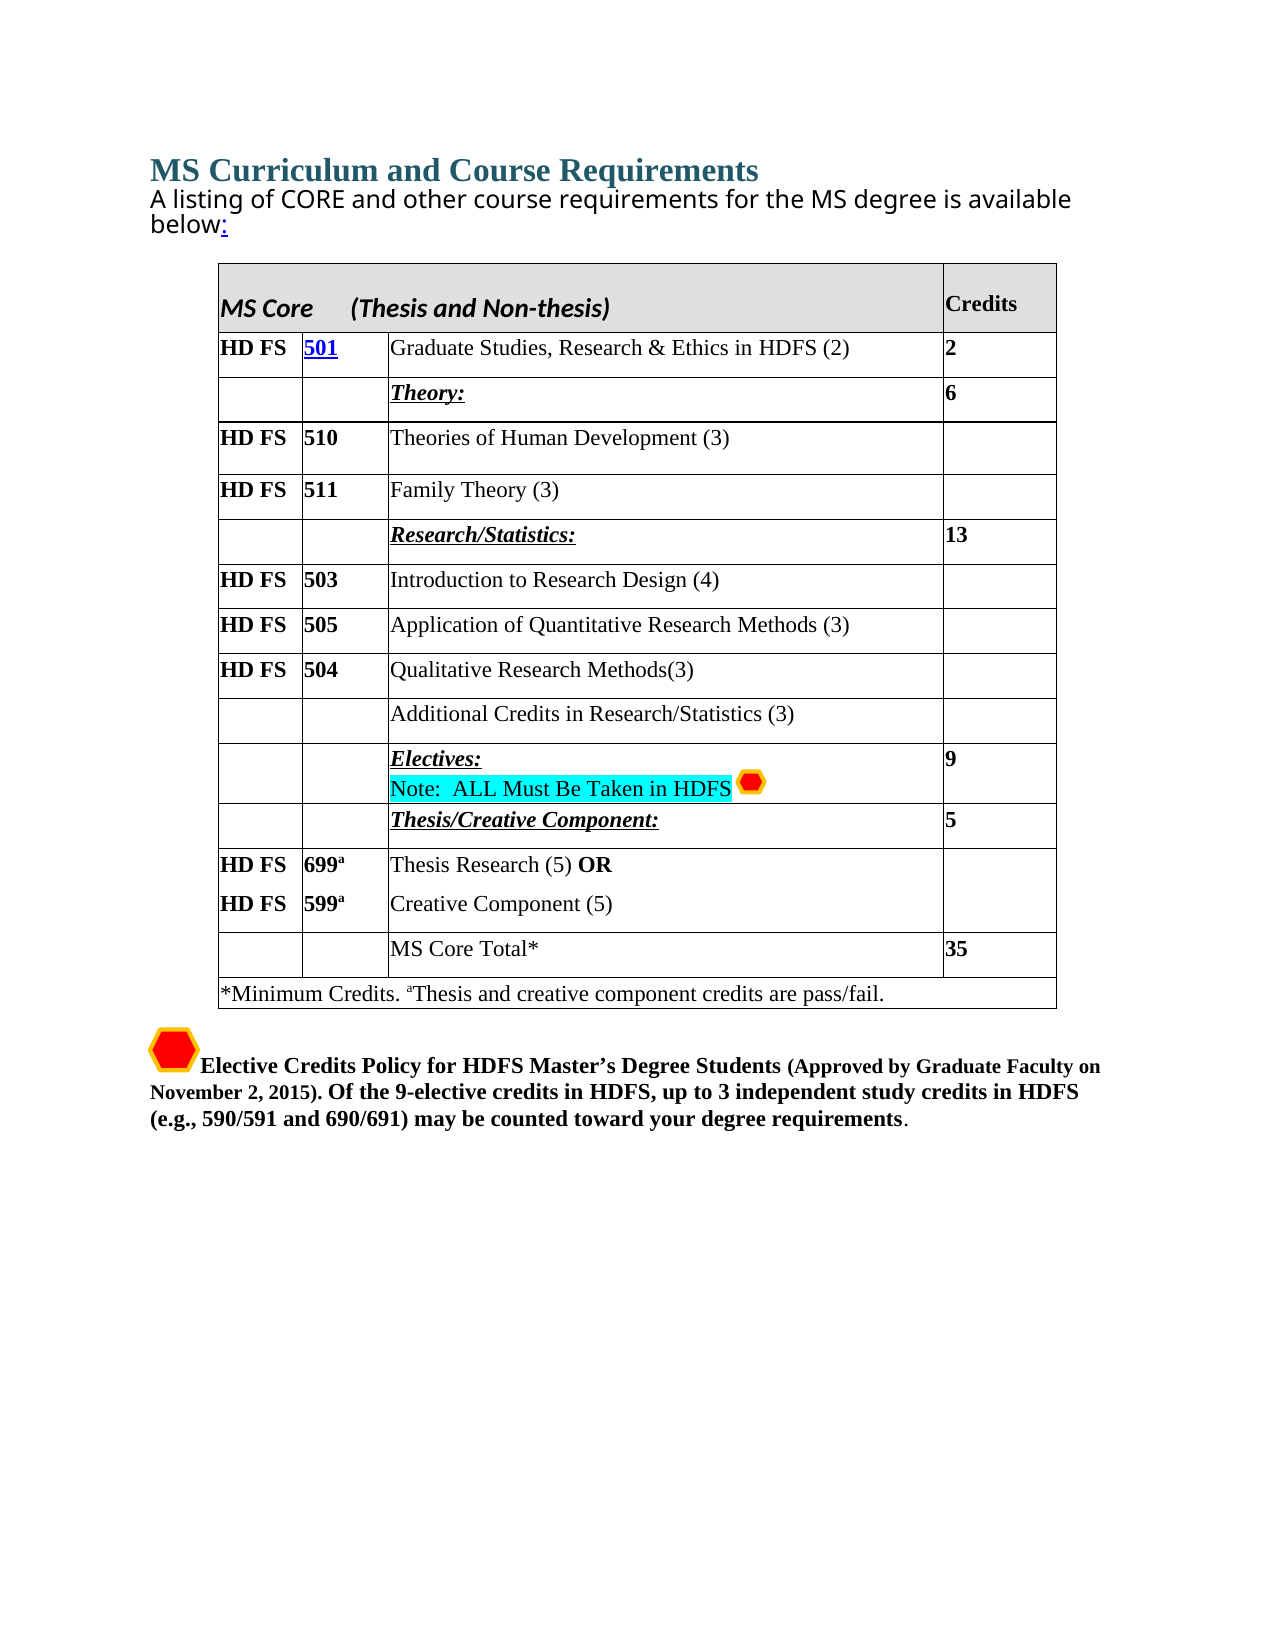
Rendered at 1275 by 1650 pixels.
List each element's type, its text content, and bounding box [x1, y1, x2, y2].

table_cell [219, 699, 302, 743]
table_cell 2 [944, 333, 1056, 377]
table_cell [944, 475, 1056, 519]
table_cell 9 [944, 744, 1056, 803]
table_cell 501 [303, 333, 388, 377]
table_cell HD FS [219, 475, 302, 519]
table_cell [303, 744, 388, 803]
table_cell Qualitative Research Methods(3) [389, 654, 943, 698]
table_cell 5 [944, 804, 1056, 848]
table_cell [219, 933, 302, 977]
table_cell [944, 654, 1056, 698]
table_cell [944, 849, 1056, 932]
table_cell Family Theory (3) [389, 475, 943, 519]
table_header Credits [944, 264, 1056, 332]
table_cell [303, 804, 388, 848]
table_cell HD FS [219, 654, 302, 698]
table_cell [219, 520, 302, 563]
table_cell [944, 565, 1056, 608]
table_cell [944, 423, 1056, 474]
table_cell [303, 933, 388, 977]
table_cell 511 [303, 475, 388, 519]
table_cell Graduate Studies, Research & Ethics in HDFS (2) [389, 333, 943, 377]
table_cell Additional Credits in Research/Statistics (3) [389, 699, 943, 743]
table_cell [219, 378, 302, 421]
table_cell Application of Quantitative Research Methods (3) [389, 609, 943, 653]
table_cell 504 [303, 654, 388, 698]
table_cell Research/Statistics: [389, 520, 943, 563]
table_cell 13 [944, 520, 1056, 563]
table_header MS Core (Thesis and Non-thesis) [219, 264, 943, 332]
table_cell [303, 520, 388, 563]
table_cell [303, 699, 388, 743]
text A listing of CORE and other course requirements for the MS degree is available below: [150, 188, 1125, 238]
table_cell 505 [303, 609, 388, 653]
table_cell *Minimum Credits. aThesis and creative component credits are pass/fail. [219, 978, 1056, 1008]
table_cell MS Core Total* [389, 933, 943, 977]
table_cell Introduction to Research Design (4) [389, 565, 943, 608]
table_cell Electives: Note: ALL Must Be Taken in HDFS [389, 744, 943, 803]
table_cell HD FS [219, 565, 302, 608]
table_cell HD FS HD FS [219, 849, 302, 932]
table_cell 503 [303, 565, 388, 608]
table_cell [219, 744, 302, 803]
subtitle MS Curriculum and Course Requirements [150, 150, 1125, 188]
table_cell 699a 599a [303, 849, 388, 932]
table_cell [944, 609, 1056, 653]
table_cell 6 [944, 378, 1056, 421]
table_cell Theories of Human Development (3) [389, 423, 943, 474]
table_cell [303, 378, 388, 421]
table_cell 510 [303, 423, 388, 474]
table_cell HD FS [219, 423, 302, 474]
table_cell HD FS [219, 609, 302, 653]
table_cell Theory: [389, 378, 943, 421]
table_cell HD FS [219, 333, 302, 377]
table_cell Thesis Research (5) OR Creative Component (5) [389, 849, 943, 932]
text Elective Credits Policy for HDFS Master’s Degree Students (Approved by Graduate Faculty on November 2, 2015). Of the 9-elective credits in HDFS, up to 3 independent study credits in HDFS (e.g., 590/591 and 690/691) may be counted toward your degree requirements. [150, 1029, 1125, 1131]
table_cell [944, 699, 1056, 743]
table_cell [219, 804, 302, 848]
table_cell 35 [944, 933, 1056, 977]
table_cell Thesis/Creative Component: [389, 804, 943, 848]
